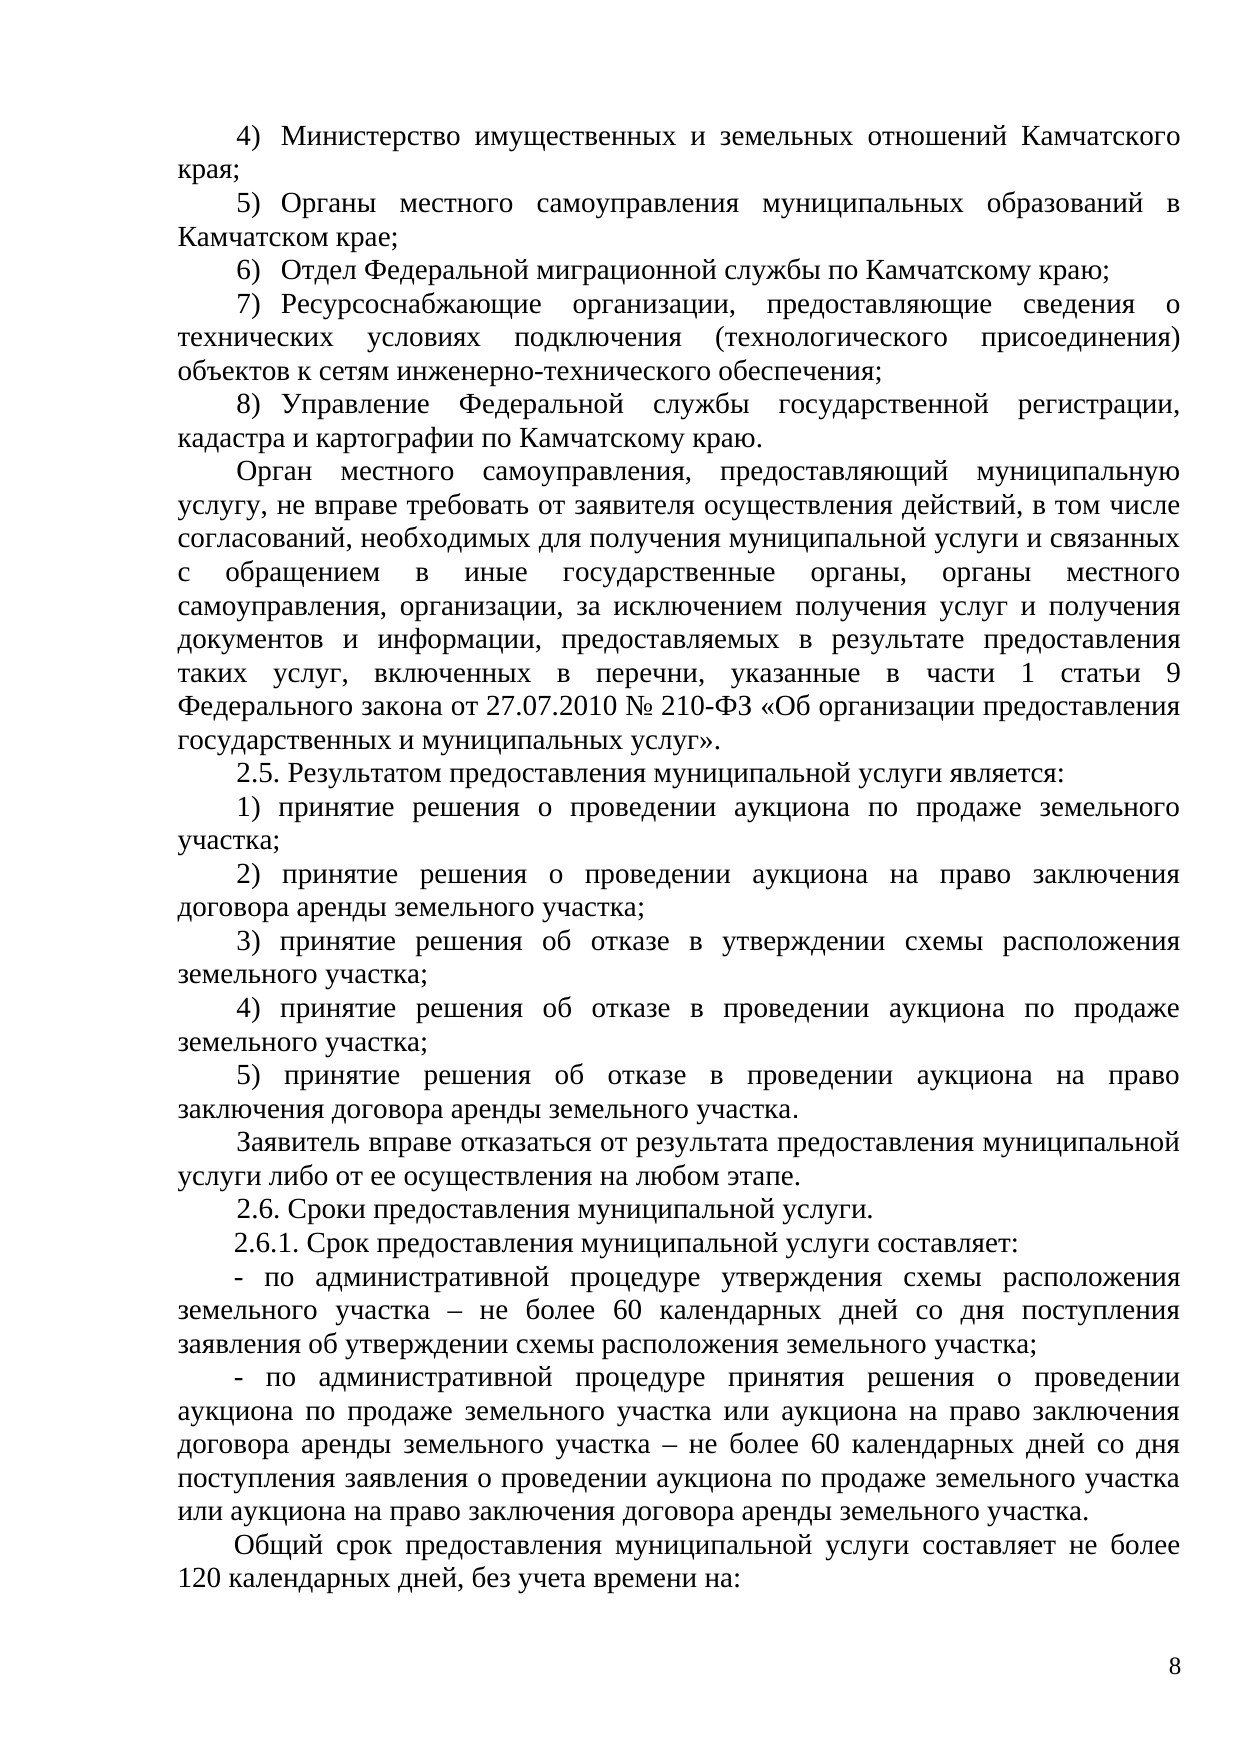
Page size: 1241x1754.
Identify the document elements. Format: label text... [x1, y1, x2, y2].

list Общий срок предоставления муниципальной услуги составляет не более 120 календарных дней, без учета времени на: [177, 1527, 1181, 1594]
text 2) принятие решения о проведении аукциона на право заключения договора аренды земельного участка; [177, 856, 1181, 923]
text 2.5. Результатом предоставления муниципальной услуги является: [177, 755, 1181, 789]
list Отдел Федеральной миграционной службы по Камчатскому краю; [177, 252, 1181, 286]
text 4) принятие решения об отказе в проведении аукциона по продаже земельного участка; [177, 990, 1181, 1057]
text 1) принятие решения о проведении аукциона по продаже земельного участка; [177, 789, 1181, 856]
text 3) принятие решения об отказе в утверждении схемы расположения земельного участка; [177, 923, 1181, 990]
list Органы местного самоуправления муниципальных образований в Камчатском крае; [177, 185, 1181, 252]
list Заявитель вправе отказаться от результата предоставления муниципальной услуги либо от ее осуществления на любом этапе. [177, 1124, 1181, 1192]
list - по административной процедуре утверждения схемы расположения земельного участка – не более 60 календарных дней со дня поступления заявления об утверждении схемы расположения земельного участка; [177, 1259, 1181, 1359]
text 5) принятие решения об отказе в проведении аукциона на право заключения договора аренды земельного участка. [177, 1057, 1181, 1124]
list Министерство имущественных и земельных отношений Камчатского края; [177, 118, 1181, 185]
list - по административной процедуре принятия решения о проведении аукциона по продаже земельного участка или аукциона на право заключения договора аренды земельного участка – не более 60 календарных дней со дня поступления заявления о проведении аукциона по продаже земельного участка или аукциона на право заключения договора аренды земельного участка. [177, 1359, 1181, 1527]
list Ресурсоснабжающие организации, предоставляющие сведения о технических условиях подключения (технологического присоединения) объектов к сетям инженерно-технического обеспечения; [177, 286, 1181, 386]
text 2.6. Сроки предоставления муниципальной услуги. [236, 1192, 1181, 1225]
text Орган местного самоуправления, предоставляющий муниципальную услугу, не вправе требовать от заявителя осуществления действий, в том числе согласований, необходимых для получения муниципальной услуги и связанных с обращением в иные государственные органы, органы местного самоуправления, организации, за исключением получения услуг и получения документов и информации, предоставляемых в результате предоставления таких услуг, включенных в перечни, указанные в части 1 статьи 9 Федерального закона от 27.07.2010 № 210-ФЗ «Об организации предоставления государственных и муниципальных услуг». [177, 487, 1181, 755]
list Управление Федеральной службы государственной регистрации, кадастра и картографии по Камчатскому краю. [177, 386, 1181, 453]
list 2.6.1. Срок предоставления муниципальной услуги составляет: [177, 1225, 1181, 1259]
